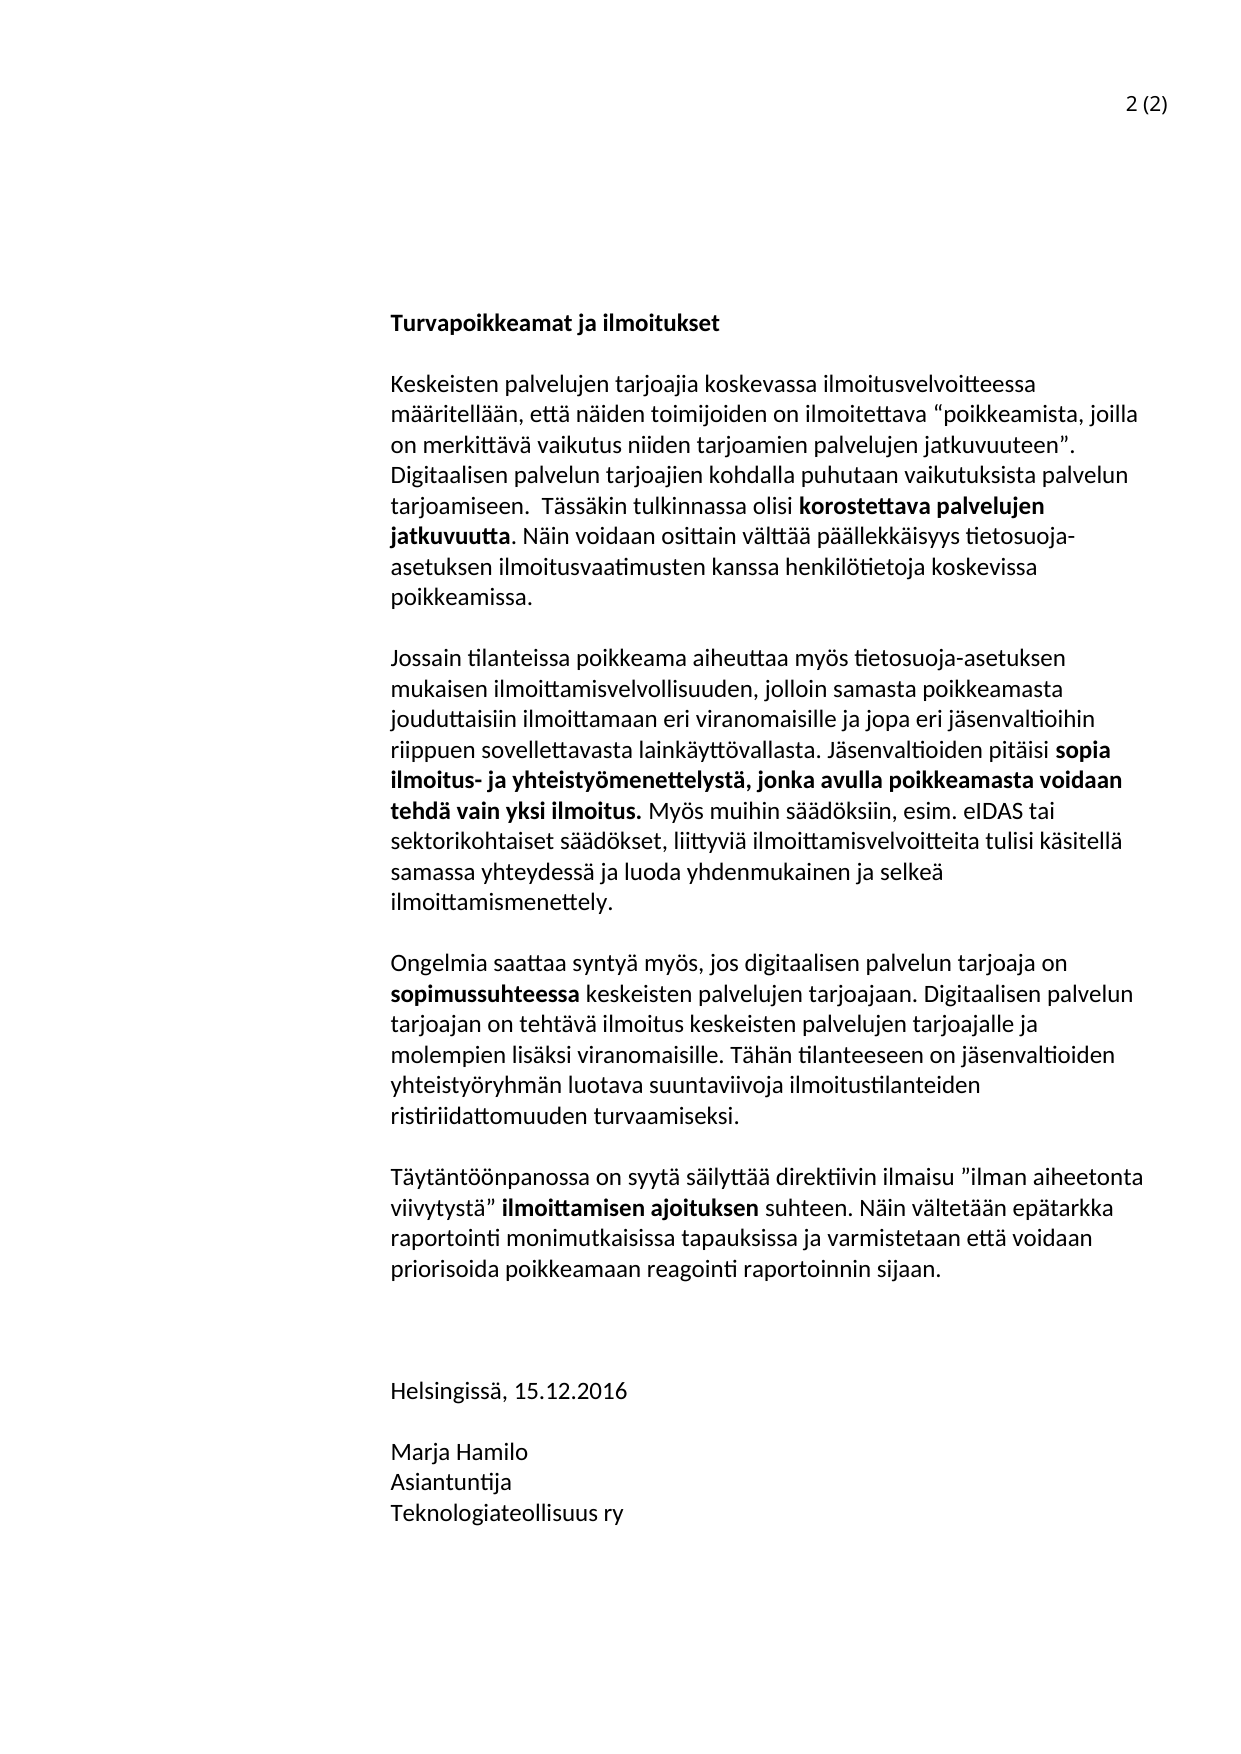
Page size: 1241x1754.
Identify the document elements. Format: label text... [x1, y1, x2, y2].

text Marja Hamilo [390, 1436, 1152, 1466]
text Turvapoikkeamat ja ilmoitukset [390, 307, 1152, 337]
text Jossain tilanteissa poikkeama aiheuttaa myös tietosuoja-asetuksen mukaisen ilmoittamisvelvollisuuden, jolloin samasta poikkeamasta jouduttaisiin ilmoittamaan eri viranomaisille ja jopa eri jäsenvaltioihin riippuen sovellettavasta lainkäyttövallasta. Jäsenvaltioiden pitäisi sopia ilmoitus- ja yhteistyömenettelystä, jonka avulla poikkeamasta voidaan tehdä vain yksi ilmoitus. Myös muihin säädöksiin, esim. eIDAS tai sektorikohtaiset säädökset, liittyviä ilmoittamisvelvoitteita tulisi käsitellä samassa yhteydessä ja luoda yhdenmukainen ja selkeä ilmoittamismenettely. [390, 642, 1152, 917]
text Täytäntöönpanossa on syytä säilyttää direktiivin ilmaisu ”ilman aiheetonta viivytystä” ilmoittamisen ajoituksen suhteen. Näin vältetään epätarkka raportointi monimutkaisissa tapauksissa ja varmistetaan että voidaan priorisoida poikkeamaan reagointi raportoinnin sijaan. [390, 1161, 1152, 1283]
text Helsingissä, 15.12.2016 [390, 1375, 1152, 1405]
text Keskeisten palvelujen tarjoajia koskevassa ilmoitusvelvoitteessa määritellään, että näiden toimijoiden on ilmoitettava “poikkeamista, joilla on merkittävä vaikutus niiden tarjoamien palvelujen jatkuvuuteen”. Digitaalisen palvelun tarjoajien kohdalla puhutaan vaikutuksista palvelun tarjoamiseen. Tässäkin tulkinnassa olisi korostettava palvelujen jatkuvuutta. Näin voidaan osittain välttää päällekkäisyys tietosuoja-asetuksen ilmoitusvaatimusten kanssa henkilötietoja koskevissa poikkeamissa. [390, 368, 1152, 612]
text Asiantuntija [390, 1466, 1152, 1497]
text Ongelmia saattaa syntyä myös, jos digitaalisen palvelun tarjoaja on sopimussuhteessa keskeisten palvelujen tarjoajaan. Digitaalisen palvelun tarjoajan on tehtävä ilmoitus keskeisten palvelujen tarjoajalle ja molempien lisäksi viranomaisille. Tähän tilanteeseen on jäsenvaltioiden yhteistyöryhmän luotava suuntaviivoja ilmoitustilanteiden ristiriidattomuuden turvaamiseksi. [390, 948, 1152, 1131]
text Teknologiateollisuus ry [390, 1497, 1152, 1527]
